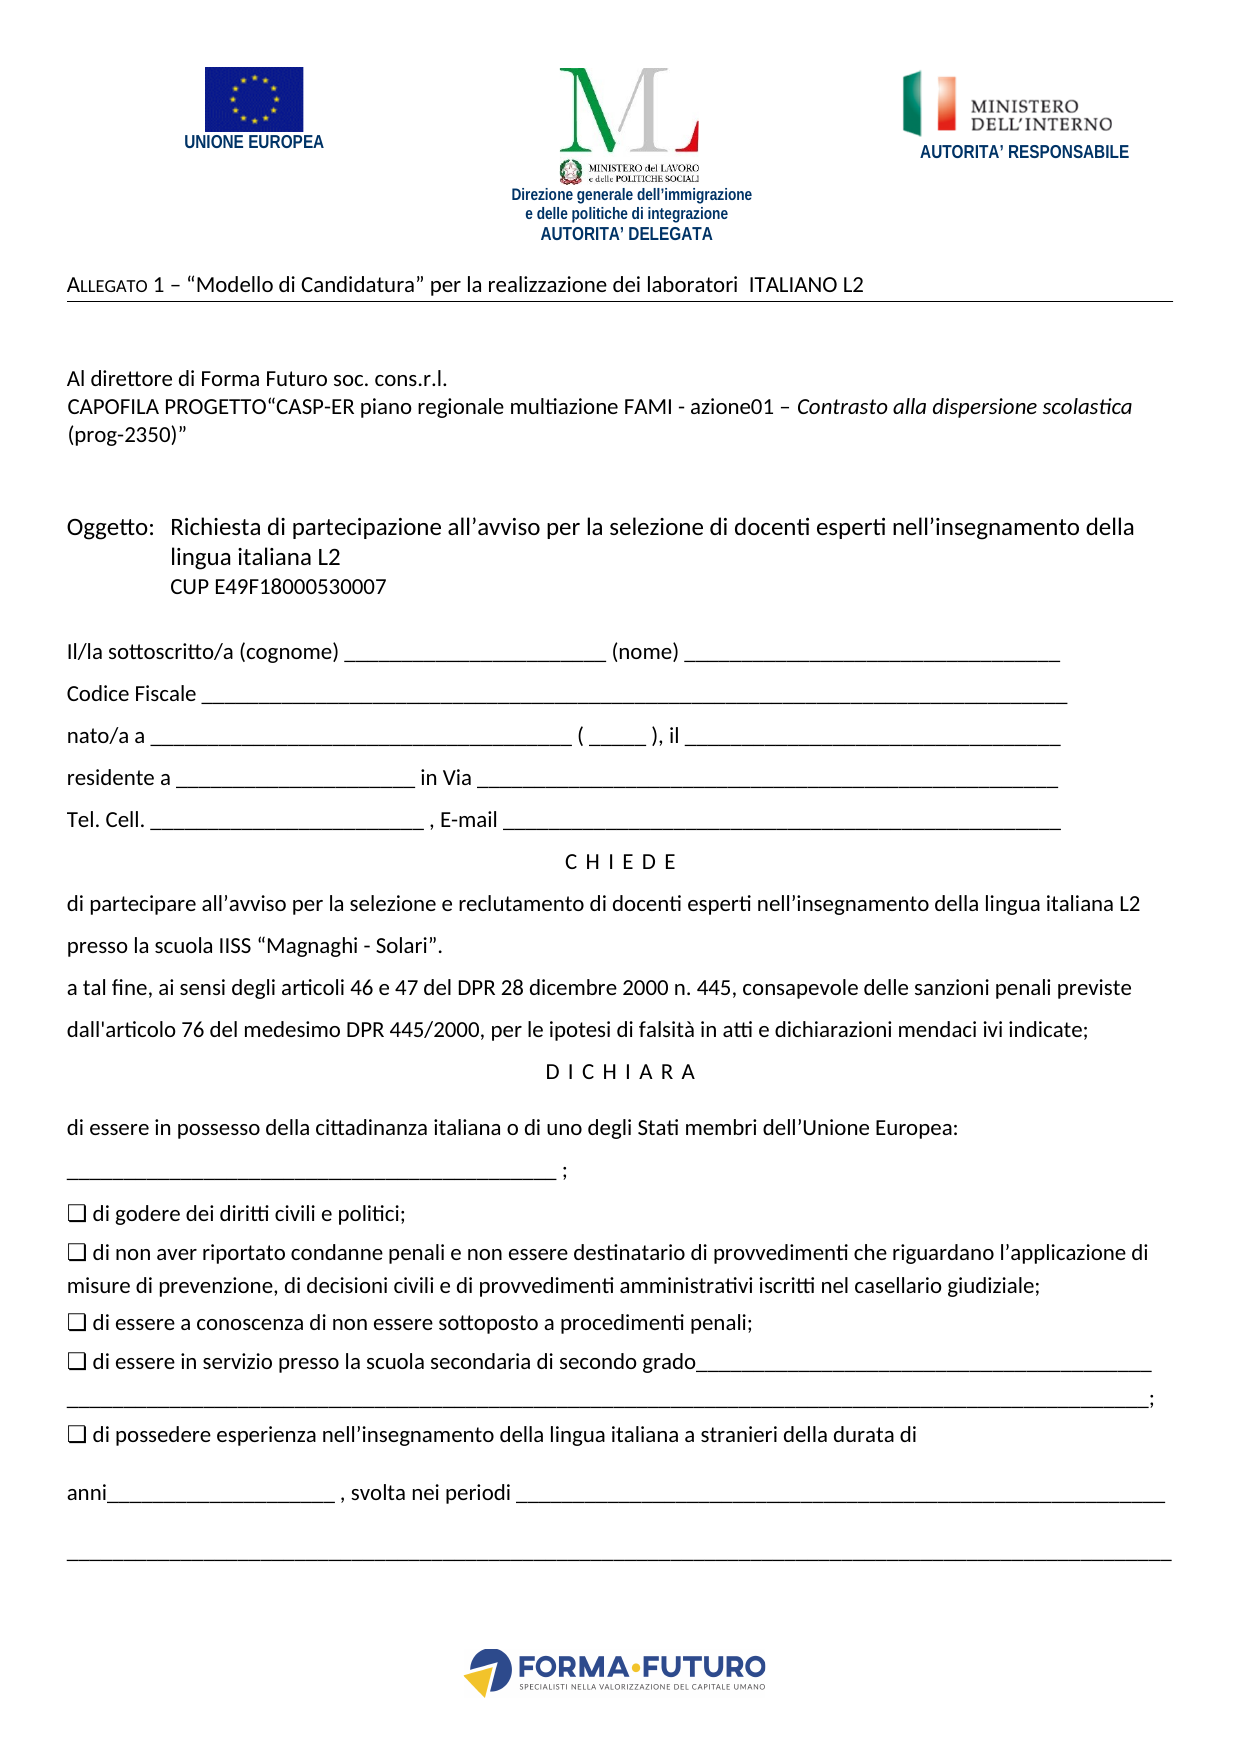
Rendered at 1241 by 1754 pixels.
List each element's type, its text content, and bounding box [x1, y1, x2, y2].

table_header UNIONE EUROPEA [117, 67, 391, 246]
text _________________________________________________________________________________________________ [67, 1536, 1174, 1564]
text DICHIARA [67, 1057, 1173, 1085]
text ❏ di godere dei diritti civili e politici; [67, 1197, 1174, 1228]
table_header AUTORITA’ RESPONSABILE [862, 67, 1123, 246]
text ❏ di essere in servizio presso la scuola secondaria di secondo grado________________________________________ [67, 1345, 1174, 1376]
text presso la scuola IISS “Magnaghi - Solari”. a tal fine, ai sensi degli articoli 46 e 47 del DPR 28 dicembre 2000 n. 445, consapevole delle sanzioni penali previste dall'articolo 76 del medesimo DPR 445/2000, per le ipotesi di falsità in atti e dichiarazioni mendaci ivi indicate; [67, 931, 1173, 1043]
text di partecipare all’avviso per la selezione e reclutamento di docenti esperti nell’insegnamento della lingua italiana L2 [67, 889, 1173, 917]
picture [559, 68, 699, 185]
text Il/la sottoscritto/a (cognome) _______________________ (nome) _________________________________ Codice Fiscale ____________________________________________________________________________ nato/a a _____________________________________ ( _____ ), il _________________________________ residente a _____________________ in Via ___________________________________________________ Tel. Cell. ________________________ , E-mail _________________________________________________ [67, 637, 1173, 833]
text Allegato 1 – “Modello di Candidatura” per la realizzazione dei laboratori ITALIANO L2 [67, 187, 1173, 301]
picture [205, 67, 304, 132]
text ❏ di essere a conoscenza di non essere sottoposto a procedimenti penali; [67, 1306, 1174, 1337]
text di essere in possesso della cittadinanza italiana o di uno degli Stati membri dell’Unione Europea: ___________________________________________ ; [67, 1113, 1174, 1183]
table_header Direzione generale dell’immigrazione e delle politiche di integrazione AUTORITA’ DELEGATA [391, 67, 862, 246]
picture [894, 67, 1112, 141]
text _______________________________________________________________________________________________; [67, 1383, 1174, 1411]
text Al direttore di Forma Futuro soc. cons.r.l. CAPOFILA PROGETTO“CASP-ER piano regionale multiazione FAMI - azione01 – Contrasto alla dispersione scolastica (prog-2350)” [67, 364, 1173, 448]
text CHIEDE [67, 847, 1173, 875]
text ❏ di non aver riportato condanne penali e non essere destinatario di provvedimenti che riguardano l’applicazione di misure di prevenzione, di decisioni civili e di provvedimenti amministrativi iscritti nel casellario giudiziale; [67, 1236, 1174, 1299]
subtitle Oggetto: Richiesta di partecipazione all’avviso per la selezione di docenti esperti nell’insegnamento della lingua italiana L2 CUP E49F18000530007 [67, 511, 1173, 600]
text ❏ di possedere esperienza nell’insegnamento della lingua italiana a stranieri della durata di anni____________________ , svolta nei periodi _________________________________________________________ [67, 1418, 1174, 1506]
picture [463, 1649, 766, 1698]
